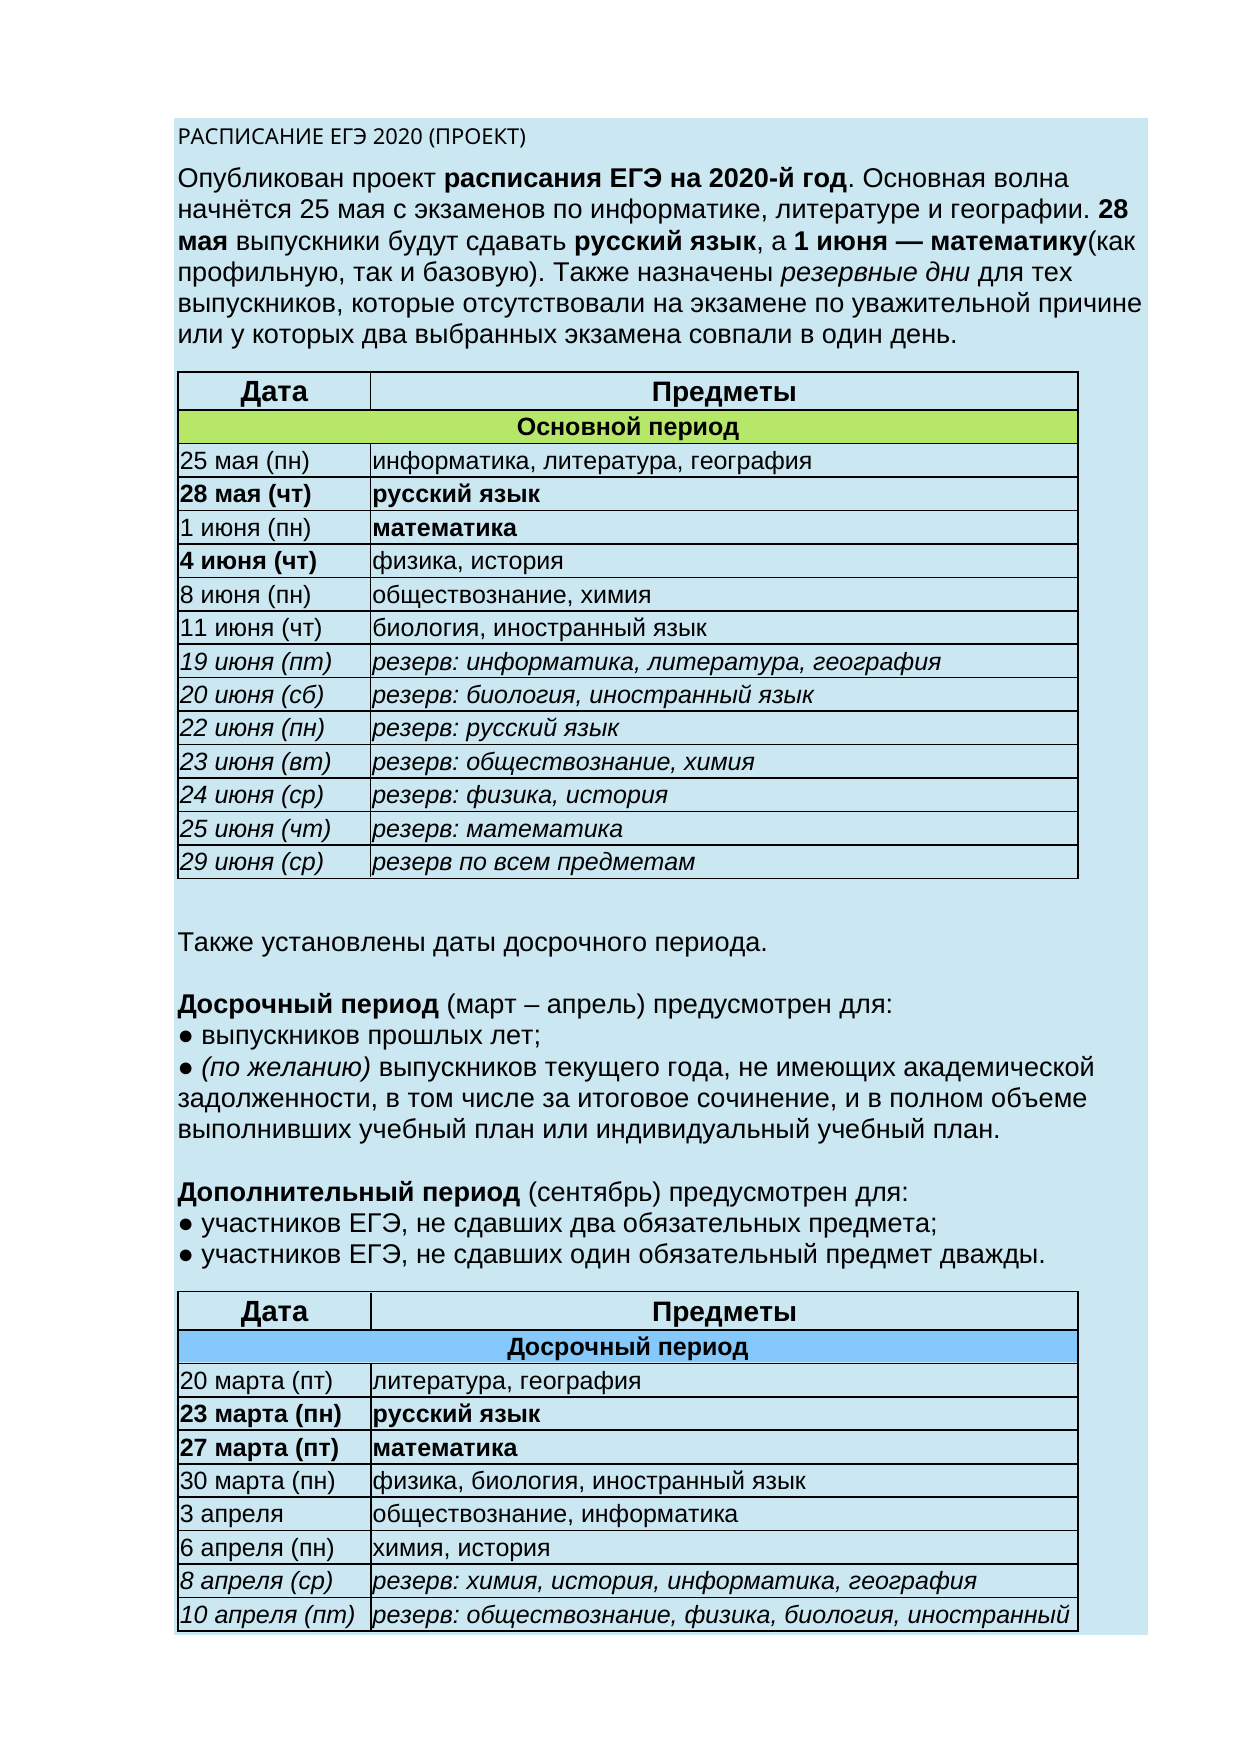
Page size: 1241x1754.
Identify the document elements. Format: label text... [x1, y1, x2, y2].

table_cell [174, 159, 1148, 1635]
table_header РАСПИСАНИЕ ЕГЭ 2020 (ПРОЕКТ) [174, 118, 1148, 159]
